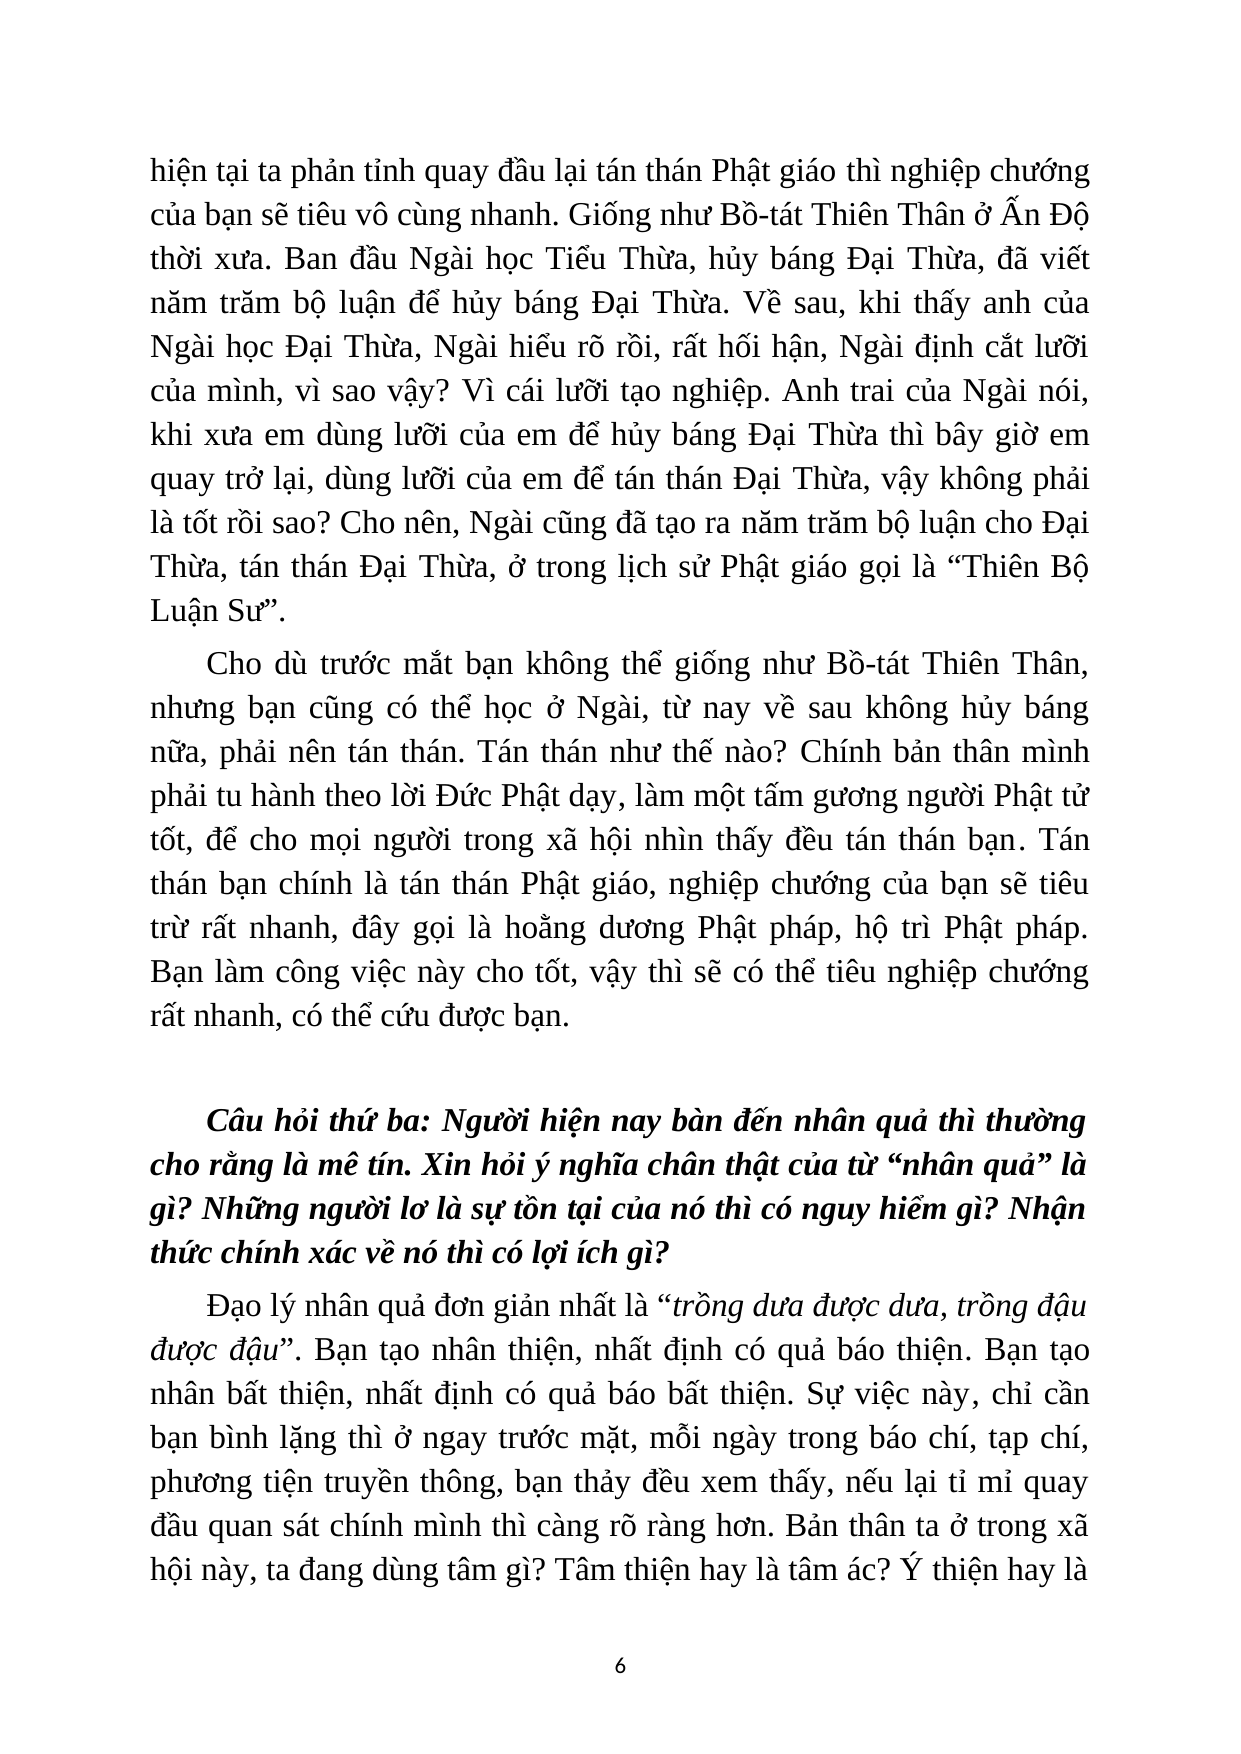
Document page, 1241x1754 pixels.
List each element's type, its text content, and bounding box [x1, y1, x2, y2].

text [150, 1285, 1090, 1588]
text Cho dù trước mắt bạn không thể giống như Bồ-tát Thiên Thân, nhưng bạn cũng có thể học ở Ngài, từ nay về sau không hủy báng nữa, phải nên tán thán. Tán thán như thế nào? Chính bản thân mình phải tu hành theo lời Đức Phật dạy, làm một tấm gương người Phật tử tốt, để cho mọi người trong xã hội nhìn thấy đều tán thán bạn. Tán thán bạn chính là tán thán Phật giáo, nghiệp chướng của bạn sẽ tiêu trừ rất nhanh, đây gọi là hoằng dương Phật pháp, hộ trì Phật pháp. Bạn làm công việc này cho tốt, vậy thì sẽ có thể tiêu nghiệp chướng rất nhanh, có thể cứu được bạn. [150, 643, 1090, 1034]
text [150, 150, 1090, 629]
text Câu hỏi thứ ba: Người hiện nay bàn đến nhân quả thì thường cho rằng là mê tín. Xin hỏi ý nghĩa chân thật của từ “nhân quả” là gì? Những người lơ là sự tồn tại của nó thì có nguy hiểm gì? Nhận thức chính xác về nó thì có lợi ích gì? [150, 1100, 1090, 1271]
